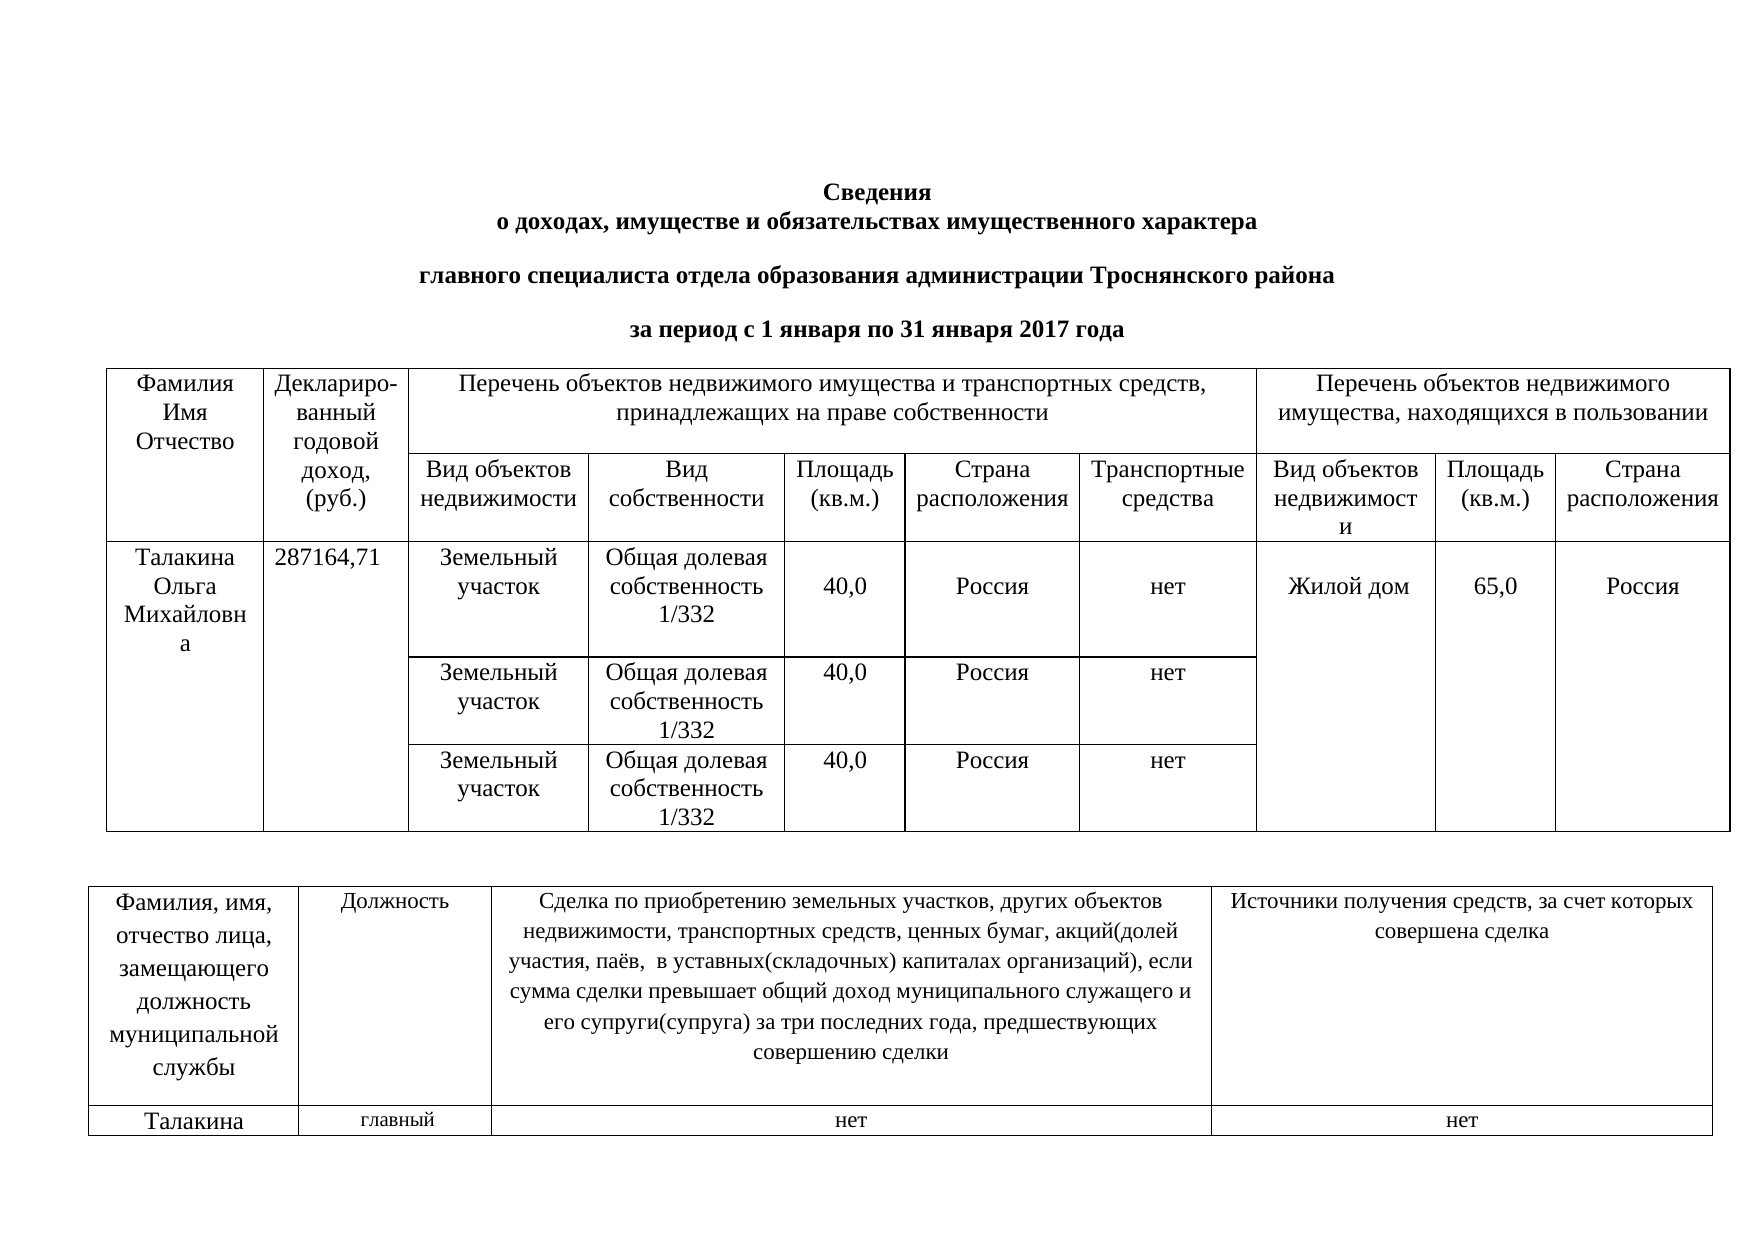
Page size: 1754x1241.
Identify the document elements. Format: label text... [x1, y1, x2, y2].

table_cell 65,0 [1436, 542, 1555, 831]
table_cell 287164,71 [264, 542, 408, 831]
table_cell Земельный участок [409, 542, 588, 656]
table_header Должность [299, 887, 491, 1105]
table_cell Вид объектов недвижимости [1257, 454, 1435, 541]
table_header Перечень объектов недвижимого имущества, находящихся в пользовании [1257, 369, 1729, 453]
table_cell Земельный участок [409, 658, 588, 744]
table_cell Земельный участок [409, 745, 588, 831]
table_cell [89, 1106, 298, 1135]
text за период с 1 января по 31 января 2017 года [118, 314, 1636, 342]
text Сведения [118, 177, 1636, 206]
table_cell Жилой дом [1257, 542, 1435, 831]
table_cell 40,0 [785, 745, 904, 831]
table_cell Транспортные средства [1080, 454, 1256, 541]
table_cell нет [1212, 1106, 1712, 1135]
table_cell Площадь (кв.м.) [785, 454, 904, 541]
table_header Фамилия Имя Отчество [107, 369, 263, 541]
table_cell нет [1080, 745, 1256, 831]
table_cell Страна расположения [906, 454, 1079, 541]
table_cell Площадь (кв.м.) [1436, 454, 1555, 541]
table_cell Россия [906, 658, 1079, 744]
table_cell Общая долевая собственность 1/332 [589, 542, 784, 656]
table_cell Талакина Ольга Михайловна [107, 542, 263, 831]
table_cell Россия [1556, 542, 1729, 831]
table_cell Общая долевая собственность 1/332 [589, 658, 784, 744]
table_cell Общая долевая собственность 1/332 [589, 745, 784, 831]
table_cell 40,0 [785, 658, 904, 744]
table_cell Вид собственности [589, 454, 784, 541]
table_header Перечень объектов недвижимого имущества и транспортных средств, принадлежащих на праве собственности [409, 369, 1256, 453]
table_header Деклариро-ванный годовой доход, (руб.) [264, 369, 408, 541]
table_cell Россия [906, 542, 1079, 656]
table_cell 40,0 [785, 542, 904, 656]
table_cell нет [1080, 542, 1256, 656]
table_cell Россия [906, 745, 1079, 831]
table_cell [299, 1106, 491, 1135]
table_cell нет [1080, 658, 1256, 744]
table_header Фамилия, имя, отчество лица, замещающего должность муниципальной службы [89, 887, 298, 1105]
table_header Источники получения средств, за счет которых совершена сделка [1212, 887, 1712, 1105]
text главного специалиста отдела образования администрации Троснянского района [118, 260, 1636, 288]
table_cell нет [492, 1106, 1211, 1135]
text о доходах, имуществе и обязательствах имущественного характера [118, 206, 1636, 235]
table_cell Страна расположения [1556, 454, 1729, 541]
table_header Сделка по приобретению земельных участков, других объектов недвижимости, транспортных средств, ценных бумаг, акций(долей участия, паёв, в уставных(складочных) капиталах организаций), если сумма сделки превышает общий доход муниципального служащего и его супруги(супруга) за три последних года, предшествующих совершению сделки [492, 887, 1211, 1105]
table_cell Вид объектов недвижимости [409, 454, 588, 541]
